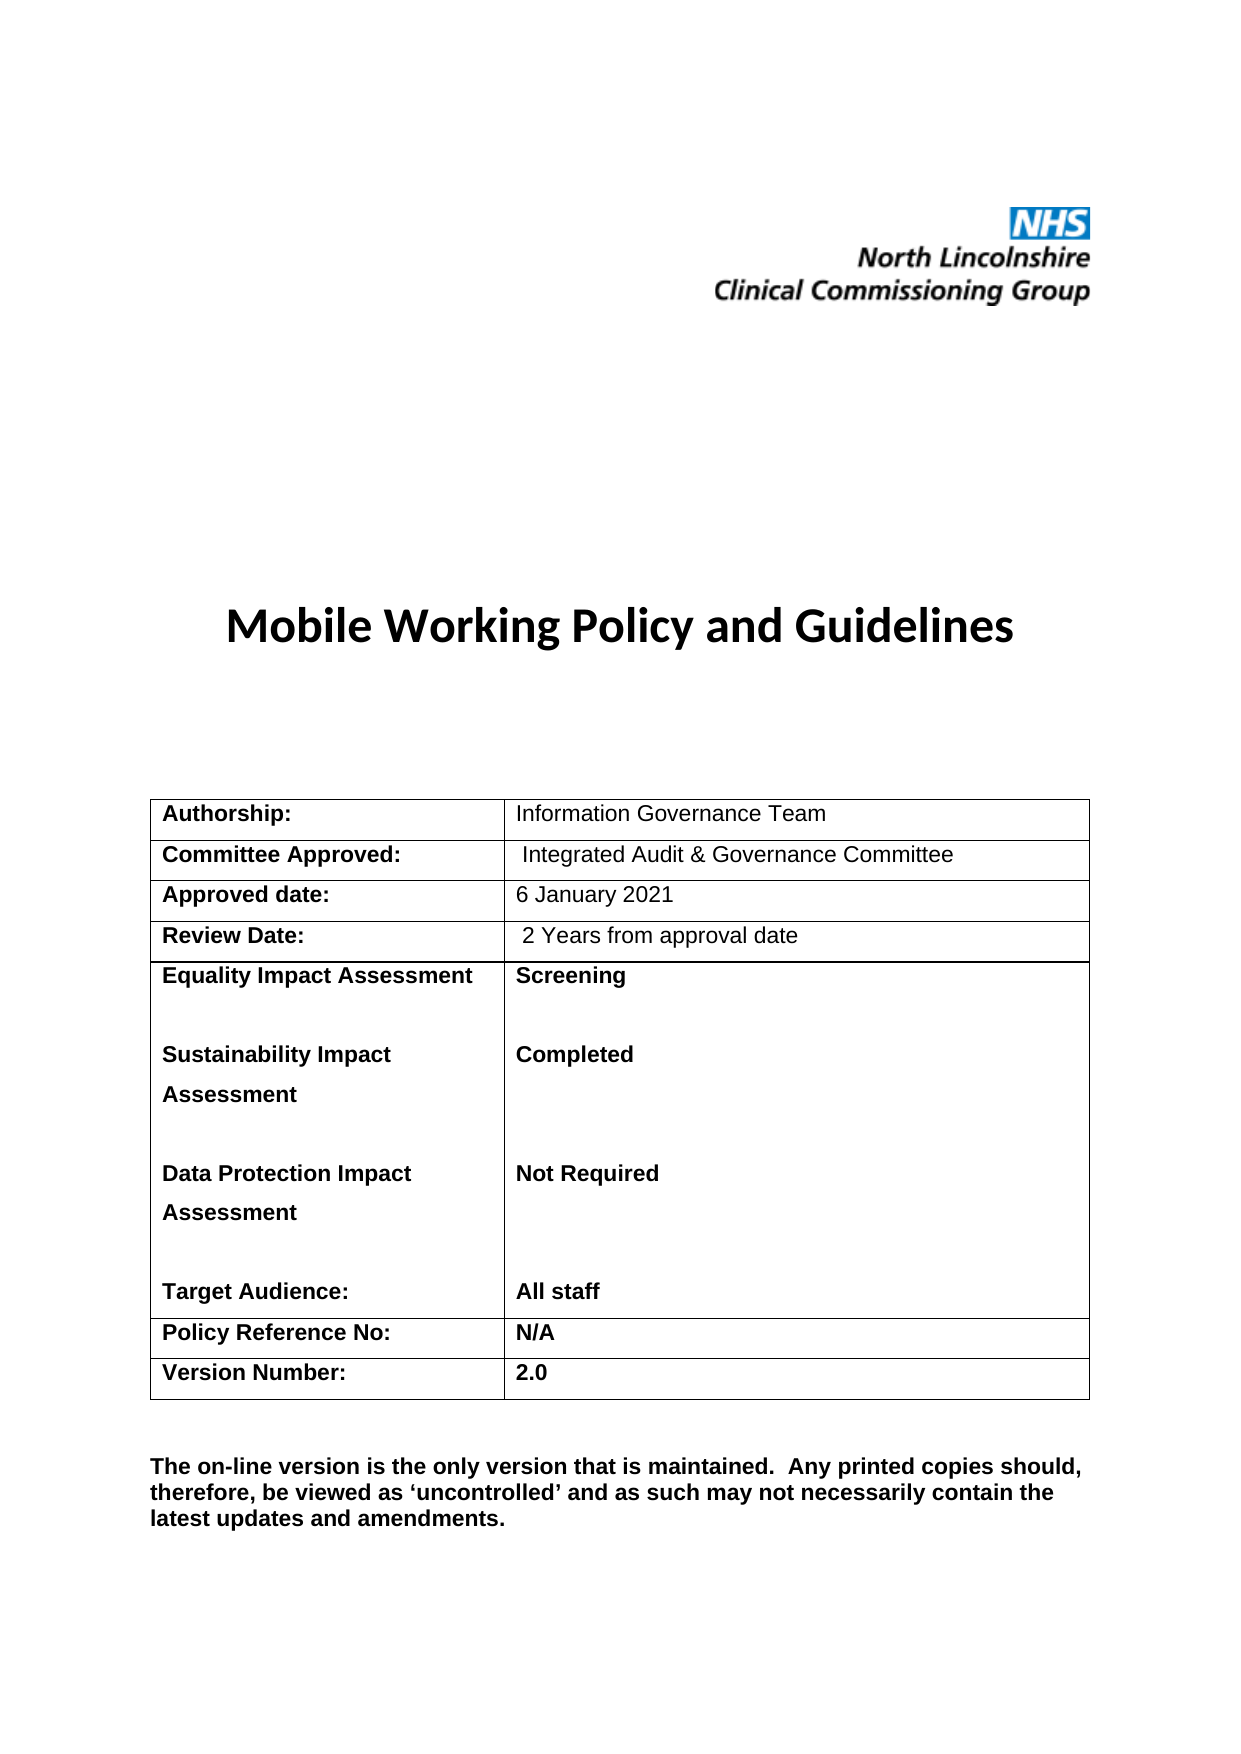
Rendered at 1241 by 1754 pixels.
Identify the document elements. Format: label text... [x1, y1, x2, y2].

table_cell N/A [505, 1319, 1089, 1358]
text The on-line version is the only version that is maintained. Any printed copies should, therefore, be viewed as ‘uncontrolled’ and as such may not necessarily contain the latest updates and amendments. [150, 1453, 1090, 1532]
table_cell Committee Approved: [151, 841, 504, 880]
table_cell 2 Years from approval date [505, 922, 1089, 961]
table_cell Equality Impact Assessment Sustainability Impact Assessment Data Protection Impact Assessment Target Audience: [151, 963, 504, 1318]
table_cell 2.0 [505, 1359, 1089, 1399]
table_cell 6 January 2021 [505, 881, 1089, 921]
table_cell Version Number: [151, 1359, 504, 1399]
table_cell Approved date: [151, 881, 504, 921]
table_cell Integrated Audit & Governance Committee [505, 841, 1089, 880]
table_header Authorship: [151, 800, 504, 840]
table_cell Screening Completed Not Required All staff [505, 963, 1089, 1318]
table_cell Policy Reference No: [151, 1319, 504, 1358]
table_cell Review Date: [151, 922, 504, 961]
picture [715, 207, 1091, 306]
text Mobile Working Policy and Guidelines [150, 593, 1090, 654]
table_header Information Governance Team [505, 800, 1089, 840]
